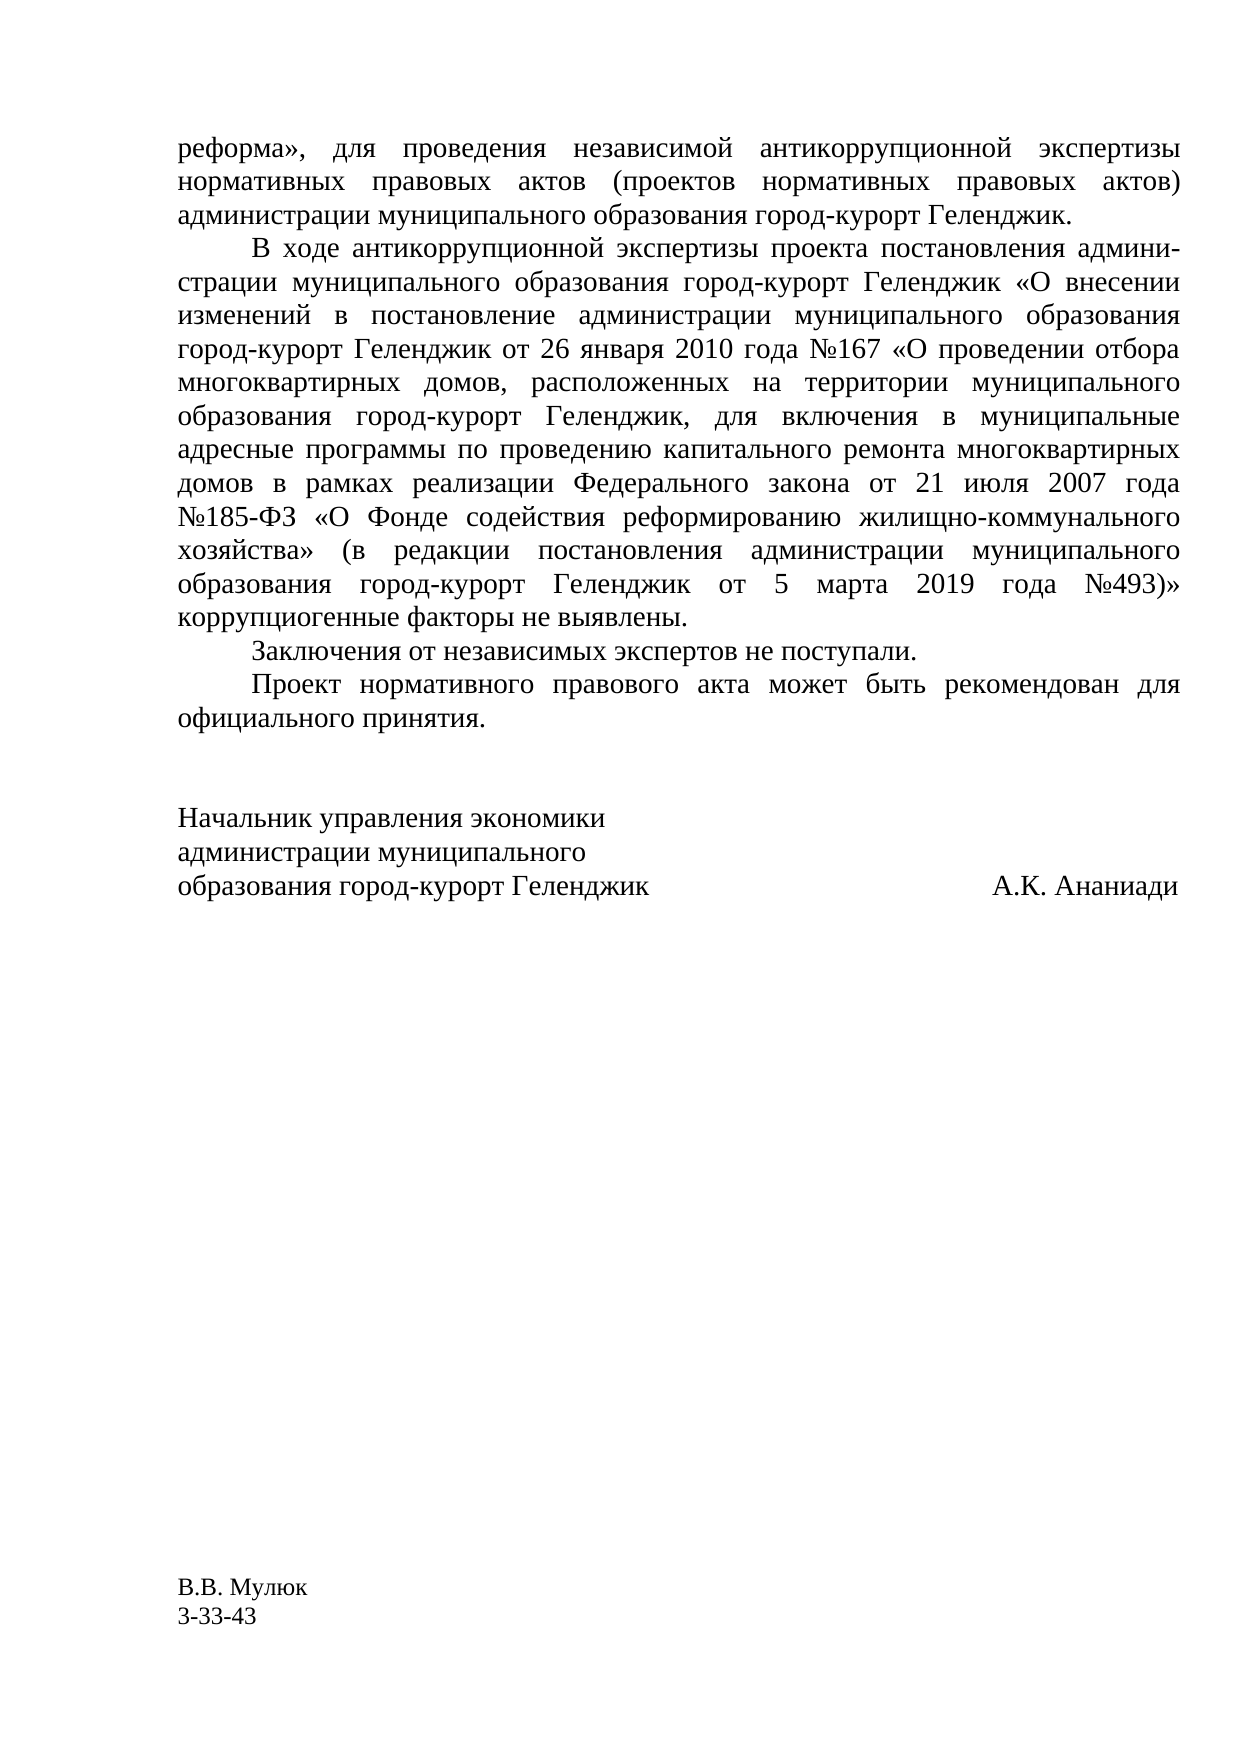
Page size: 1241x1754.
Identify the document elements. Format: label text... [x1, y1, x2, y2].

text администрации муниципального [177, 834, 1181, 868]
text В.В. Мулюк [177, 1572, 1181, 1601]
text Начальник управления экономики [177, 801, 1181, 834]
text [177, 130, 1181, 230]
text В ходе антикоррупционной экспертизы проекта постановления админи-страции муниципального образования город-курорт Геленджик «О внесении изменений в постановление администрации муниципального образования город-курорт Геленджик от 26 января 2010 года №167 «О проведении отбора многоквартирных домов, расположенных на территории муниципального образования город-курорт Геленджик, для включения в муниципальные адресные программы по проведению капитального ремонта многоквартирных домов в рамках реализации Федерального закона от 21 июля 2007 года №185-ФЗ «О Фонде содействия реформированию жилищно-коммунального хозяйства» (в редакции постановления администрации муниципального образования город-курорт Геленджик от 5 марта 2019 года №493)» коррупциогенные факторы не выявлены. [177, 230, 1181, 633]
text Проект нормативного правового акта может быть рекомендован для официального принятия. [177, 666, 1181, 733]
text образования город-курорт Геленджик А.К. Ананиади [177, 868, 1181, 901]
text Заключения от независимых экспертов не поступали. [177, 633, 1181, 666]
text 3-33-43 [177, 1601, 1181, 1629]
